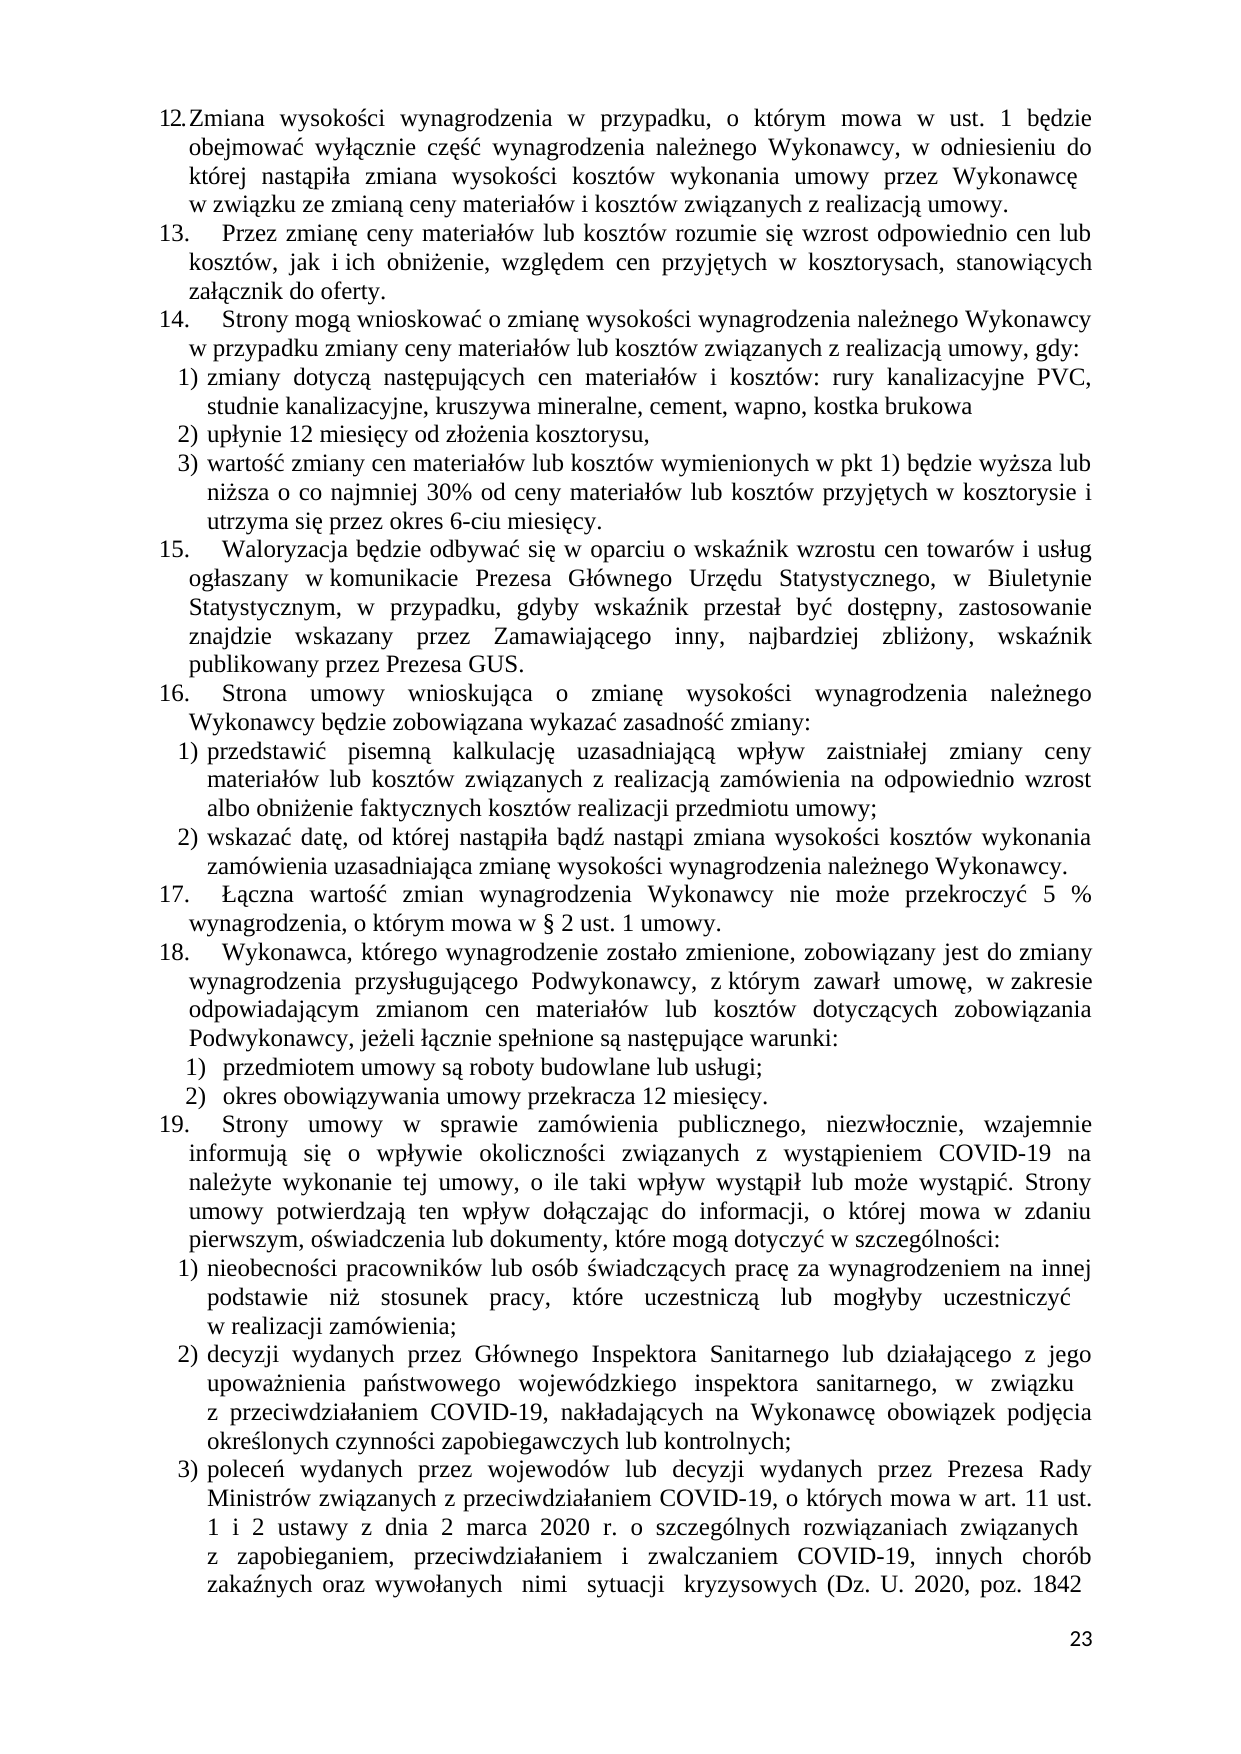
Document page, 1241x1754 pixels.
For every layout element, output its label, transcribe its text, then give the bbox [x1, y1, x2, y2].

list Strony mogą wnioskować o zmianę wysokości wynagrodzenia należnego Wykonawcy w przypadku zmiany ceny materiałów lub kosztów związanych z realizacją umowy, gdy: [159, 304, 1092, 362]
list upłynie 12 miesięcy od złożenia kosztorysu, [177, 419, 1092, 448]
list zmiany dotyczą następujących cen materiałów i kosztów: rury kanalizacyjne PVC, studnie kanalizacyjne, kruszywa mineralne, cement, wapno, kostka brukowa [177, 362, 1092, 419]
list Przez zmianę ceny materiałów lub kosztów rozumie się wzrost odpowiednio cen lub kosztów, jak i ich obniżenie, względem cen przyjętych w kosztorysach, stanowiących załącznik do oferty. [159, 218, 1092, 304]
list Łączna wartość zmian wynagrodzenia Wykonawcy nie może przekroczyć 5 % wynagrodzenia, o którym mowa w § 2 ust. 1 umowy. [159, 879, 1092, 937]
list nieobecności pracowników lub osób świadczących pracę za wynagrodzeniem na innej podstawie niż stosunek pracy, które uczestniczą lub mogłyby uczestniczyć w realizacji zamówienia; [177, 1253, 1092, 1339]
list wartość zmiany cen materiałów lub kosztów wymienionych w pkt 1) będzie wyższa lub niższa o co najmniej 30% od ceny materiałów lub kosztów przyjętych w kosztorysie i utrzyma się przez okres 6-ciu miesięcy. [177, 448, 1092, 534]
list przedmiotem umowy są roboty budowlane lub usługi; [185, 1052, 1092, 1081]
list Zmiana wysokości wynagrodzenia w przypadku, o którym mowa w ust. 1 będzie obejmować wyłącznie część wynagrodzenia należnego Wykonawcy, w odniesieniu do której nastąpiła zmiana wysokości kosztów wykonania umowy przez Wykonawcę w związku ze zmianą ceny materiałów i kosztów związanych z realizacją umowy. [159, 103, 1092, 218]
list decyzji wydanych przez Głównego Inspektora Sanitarnego lub działającego z jego upoważnienia państwowego wojewódzkiego inspektora sanitarnego, w związku z przeciwdziałaniem COVID-19, nakładających na Wykonawcę obowiązek podjęcia określonych czynności zapobiegawczych lub kontrolnych; [177, 1339, 1092, 1454]
list wskazać datę, od której nastąpiła bądź nastąpi zmiana wysokości kosztów wykonania zamówienia uzasadniająca zmianę wysokości wynagrodzenia należnego Wykonawcy. [177, 822, 1092, 879]
list Strona umowy wnioskująca o zmianę wysokości wynagrodzenia należnego Wykonawcy będzie zobowiązana wykazać zasadność zmiany: [159, 678, 1092, 736]
list okres obowiązywania umowy przekracza 12 miesięcy. [185, 1081, 1092, 1109]
list Wykonawca, którego wynagrodzenie zostało zmienione, zobowiązany jest do zmiany wynagrodzenia przysługującego Podwykonawcy, z którym zawarł umowę, w zakresie odpowiadającym zmianom cen materiałów lub kosztów dotyczących zobowiązania Podwykonawcy, jeżeli łącznie spełnione są następujące warunki: [159, 937, 1092, 1052]
list Strony umowy w sprawie zamówienia publicznego, niezwłocznie, wzajemnie informują się o wpływie okoliczności związanych z wystąpieniem COVID-19 na należyte wykonanie tej umowy, o ile taki wpływ wystąpił lub może wystąpić. Strony umowy potwierdzają ten wpływ dołączając do informacji, o której mowa w zdaniu pierwszym, oświadczenia lub dokumenty, które mogą dotyczyć w szczególności: [159, 1109, 1092, 1253]
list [177, 1454, 1092, 1598]
list Waloryzacja będzie odbywać się w oparciu o wskaźnik wzrostu cen towarów i usług ogłaszany w komunikacie Prezesa Głównego Urzędu Statystycznego, w Biuletynie Statystycznym, w przypadku, gdyby wskaźnik przestał być dostępny, zastosowanie znajdzie wskazany przez Zamawiającego inny, najbardziej zbliżony, wskaźnik publikowany przez Prezesa GUS. [159, 534, 1092, 678]
list przedstawić pisemną kalkulację uzasadniającą wpływ zaistniałej zmiany ceny materiałów lub kosztów związanych z realizacją zamówienia na odpowiednio wzrost albo obniżenie faktycznych kosztów realizacji przedmiotu umowy; [177, 736, 1092, 822]
